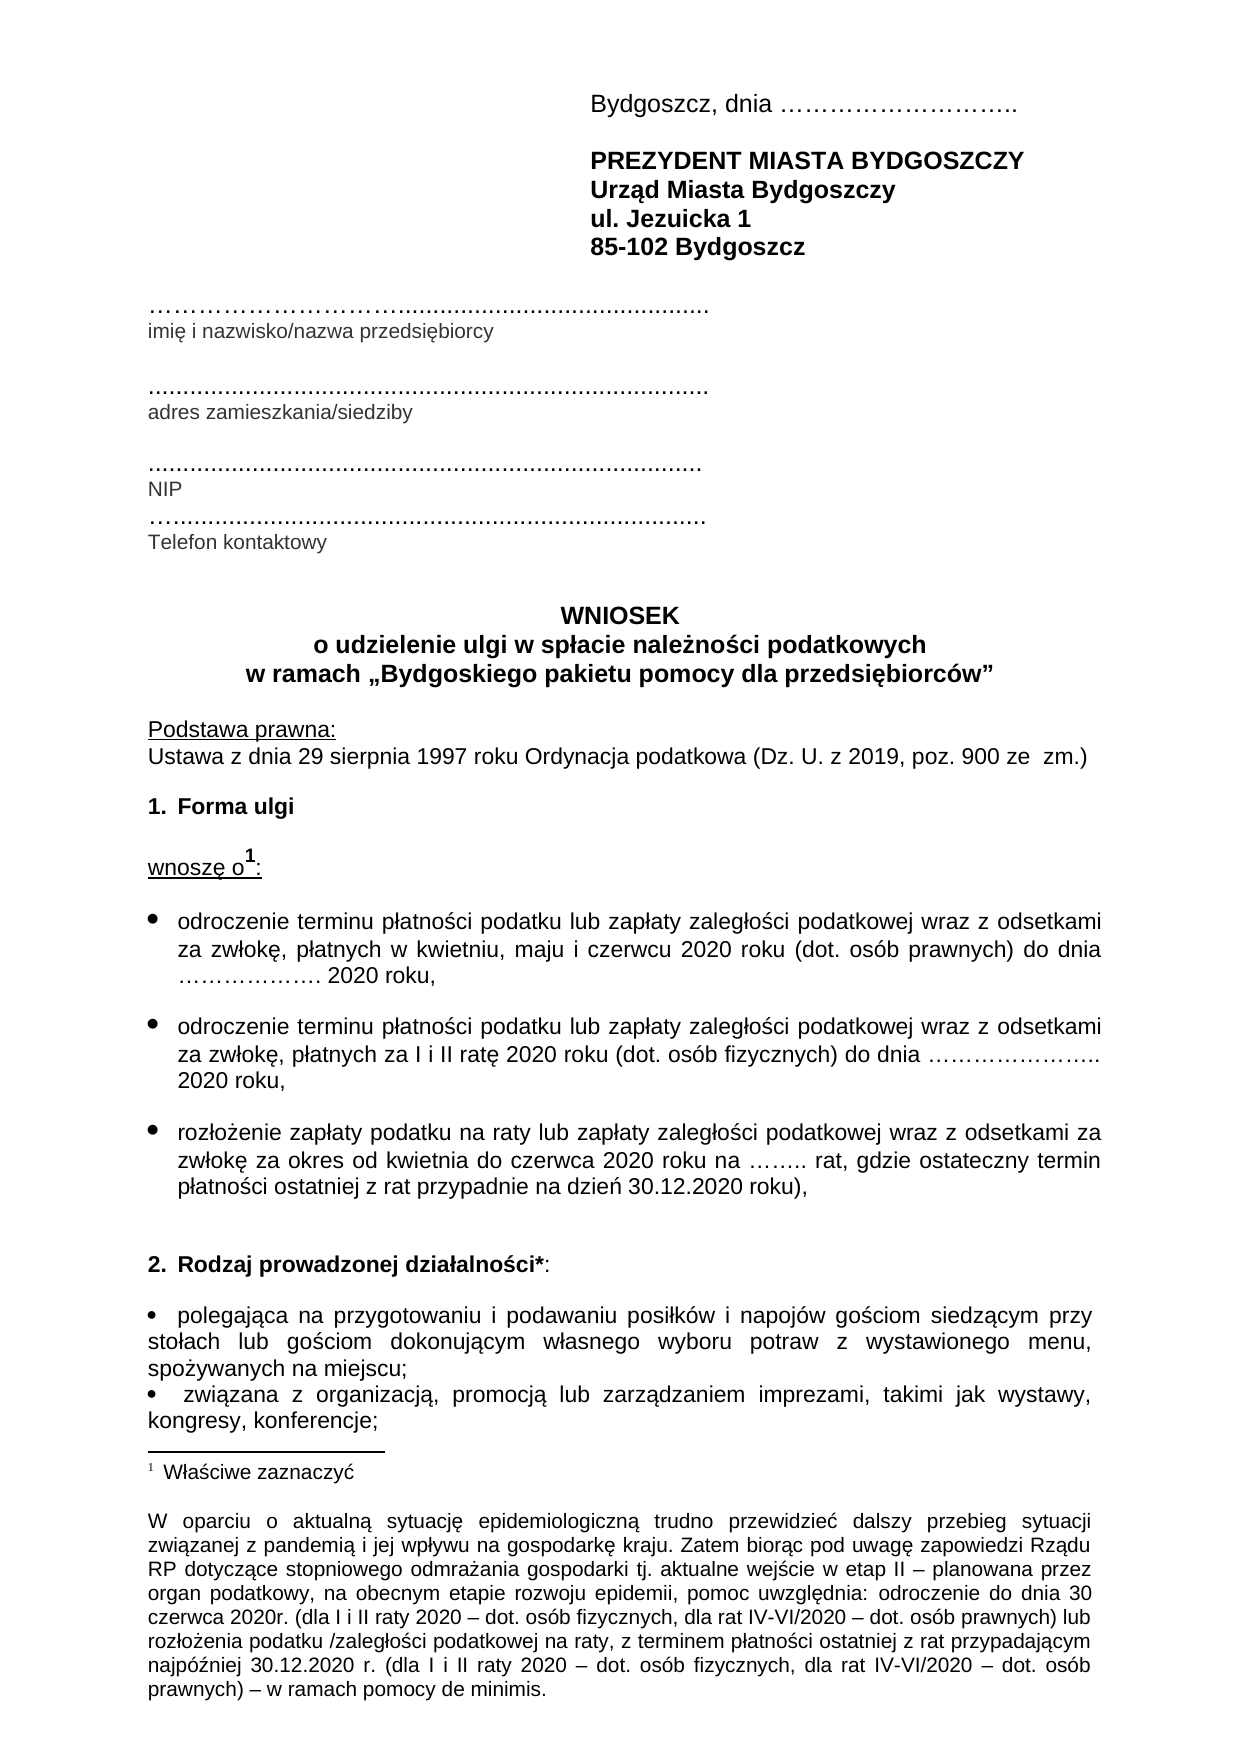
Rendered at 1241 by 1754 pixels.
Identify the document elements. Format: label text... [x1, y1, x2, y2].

text WNIOSEK [148, 601, 1092, 630]
text rozłożenie zapłaty podatku na raty lub zapłaty zaległości podatkowej wraz z odsetkami za zwłokę za okres od kwietnia do czerwca 2020 roku na …….. rat, gdzie ostateczny termin płatności ostatniej z rat przypadnie na dzień 30.12.2020 roku), [148, 1119, 1102, 1199]
text Bydgoszcz, dnia ……………………….. [590, 89, 1092, 117]
text ul. Jezuicka 1 [516, 204, 1092, 232]
text odroczenie terminu płatności podatku lub zapłaty zaległości podatkowej wraz z odsetkami za zwłokę, płatnych w kwietniu, maju i czerwcu 2020 roku (dot. osób prawnych) do dnia ………………. 2020 roku, [148, 908, 1102, 988]
text o udzielenie ulgi w spłacie należności podatkowych [148, 630, 1092, 659]
text NIP [148, 477, 1092, 501]
text ................................................................................ [148, 448, 1092, 477]
text 85-102 Bydgoszcz [516, 232, 1092, 261]
text polegająca na przygotowaniu i podawaniu posiłków i napojów gościom siedzącym przy stołach lub gościom dokonującym własnego wyboru potraw z wystawionego menu, spożywanych na miejscu; [148, 1302, 1092, 1381]
text Podstawa prawna: [148, 716, 1092, 743]
list Forma ulgi [148, 793, 1092, 819]
text wnoszę o: [148, 844, 1092, 883]
text Urząd Miasta Bydgoszczy [516, 175, 1092, 204]
text Ustawa z dnia 29 sierpnia 1997 roku Ordynacja podatkowa (Dz. U. z 2019, poz. 900 ze zm.) [148, 743, 1092, 769]
text adres zamieszkania/siedziby [148, 400, 1092, 424]
text w ramach „Bydgoskiego pakietu pomocy dla przedsiębiorców” [148, 659, 1092, 688]
text ................................................................................. [148, 371, 1092, 400]
text …………………………............................................. [148, 290, 1092, 319]
text PREZYDENT MIASTA BYDGOSZCZY [516, 146, 1092, 175]
list Rodzaj prowadzonej działalności*: [148, 1251, 1092, 1277]
text odroczenie terminu płatności podatku lub zapłaty zaległości podatkowej wraz z odsetkami za zwłokę, płatnych za I i II ratę 2020 roku (dot. osób fizycznych) do dnia ………………….. 2020 roku, [148, 1013, 1102, 1094]
text Telefon kontaktowy [148, 529, 1092, 553]
text związana z organizacją, promocją lub zarządzaniem imprezami, takimi jak wystawy, kongresy, konferencje; [148, 1381, 1092, 1433]
text imię i nazwisko/nazwa przedsiębiorcy [148, 319, 1092, 343]
text …............................................................................. [148, 501, 1092, 529]
